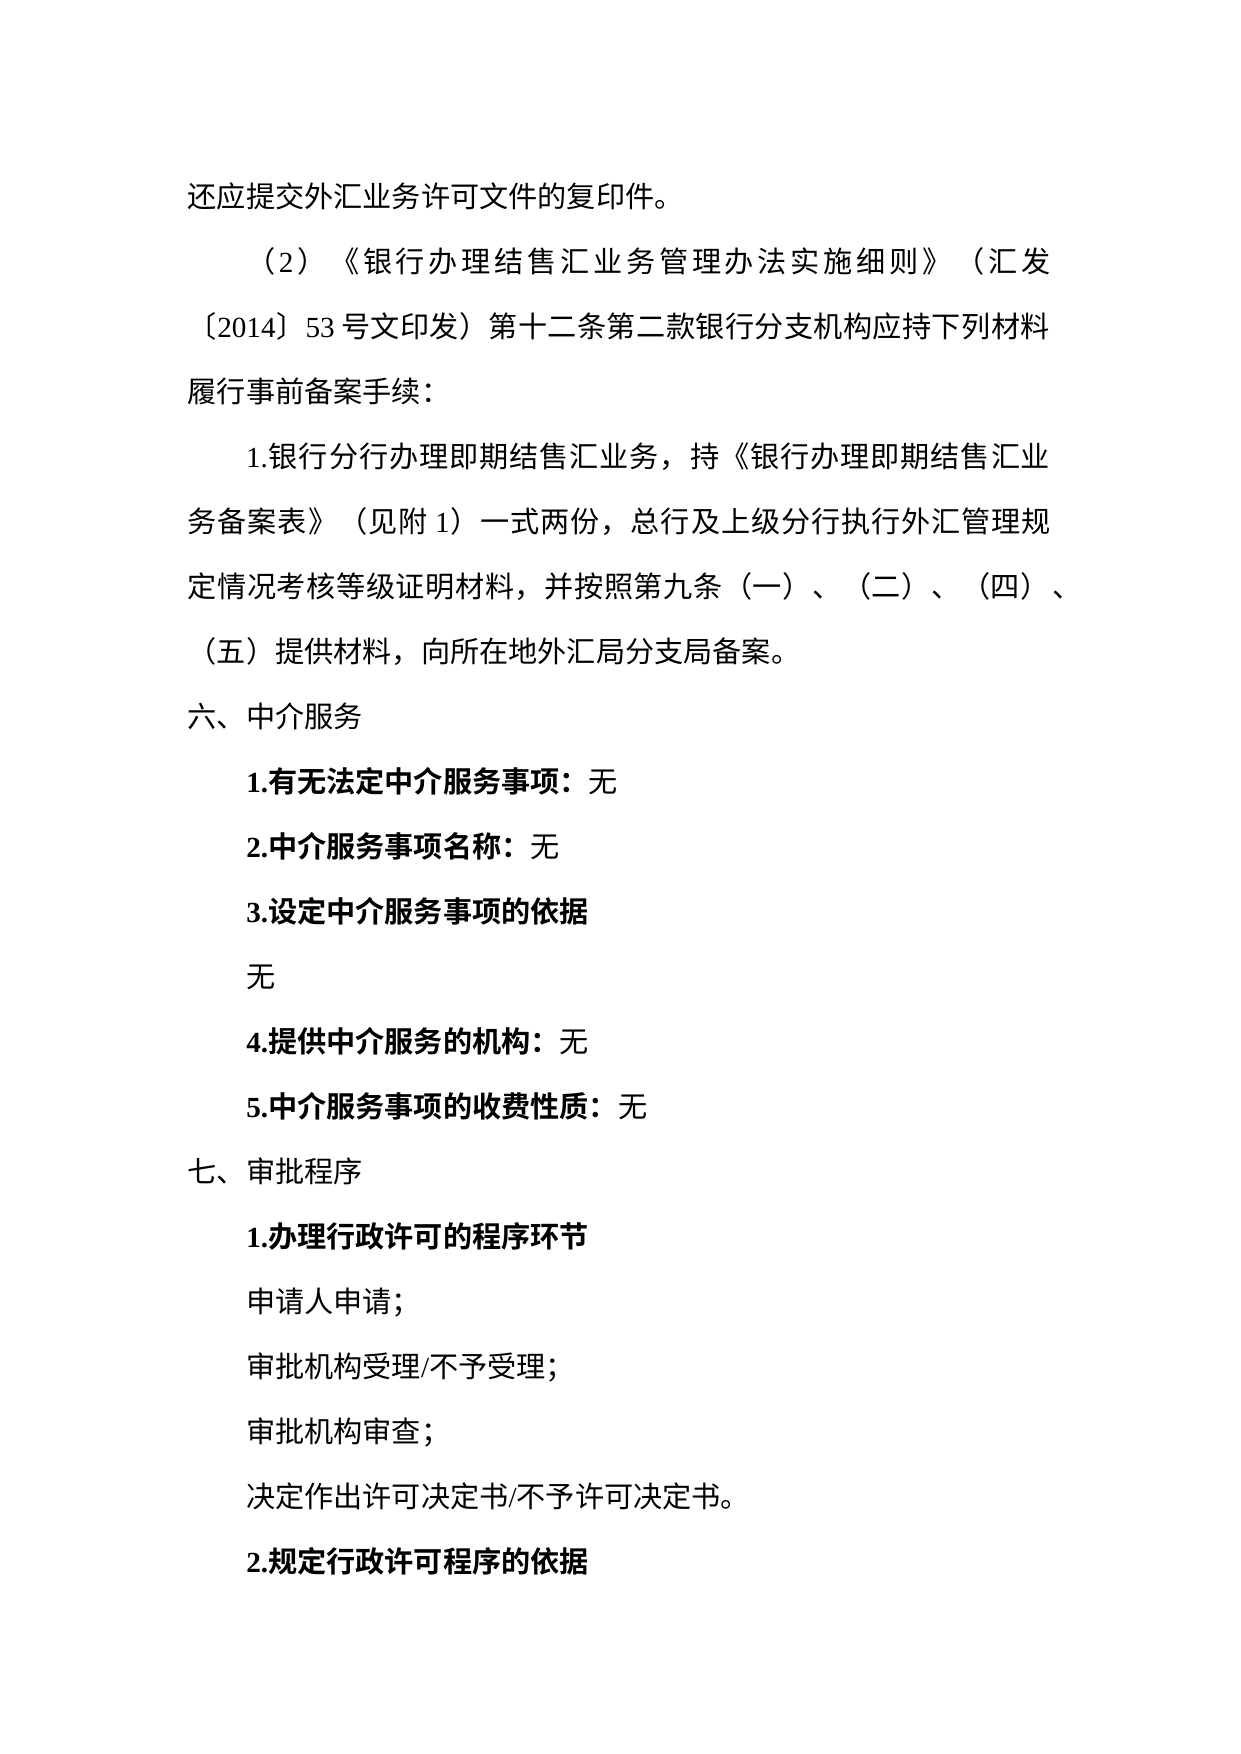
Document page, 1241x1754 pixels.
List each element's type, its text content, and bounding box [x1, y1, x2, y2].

text 七、审批程序 [187, 1137, 1053, 1202]
text 申请人申请； [187, 1267, 1053, 1332]
text 3.设定中介服务事项的依据 [187, 877, 1053, 942]
text 1.办理行政许可的程序环节 [187, 1202, 1053, 1267]
text （2）《银行办理结售汇业务管理办法实施细则》（汇发〔2014〕53号文印发）第十二条第二款银行分支机构应持下列材料履行事前备案手续： [187, 227, 1053, 422]
text 审批机构受理/不予受理； [187, 1332, 1053, 1397]
text 2.中介服务事项名称：无 [187, 812, 1053, 877]
text 决定作出许可决定书/不予许可决定书。 [187, 1462, 1053, 1527]
text 2.规定行政许可程序的依据 [187, 1527, 1053, 1592]
text 1.有无法定中介服务事项：无 [187, 747, 1053, 812]
text 1.银行分行办理即期结售汇业务，持《银行办理即期结售汇业务备案表》（见附1）一式两份，总行及上级分行执行外汇管理规定情况考核等级证明材料，并按照第九条（一）、（二）、（四）、（五）提供材料，向所在地外汇局分支局备案。 [187, 422, 1053, 682]
text 5.中介服务事项的收费性质：无 [187, 1072, 1053, 1137]
text 无 [187, 942, 1053, 1007]
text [187, 162, 1053, 227]
text 4.提供中介服务的机构：无 [187, 1007, 1053, 1072]
text 审批机构审查； [187, 1397, 1053, 1462]
text 六、中介服务 [187, 682, 1053, 747]
